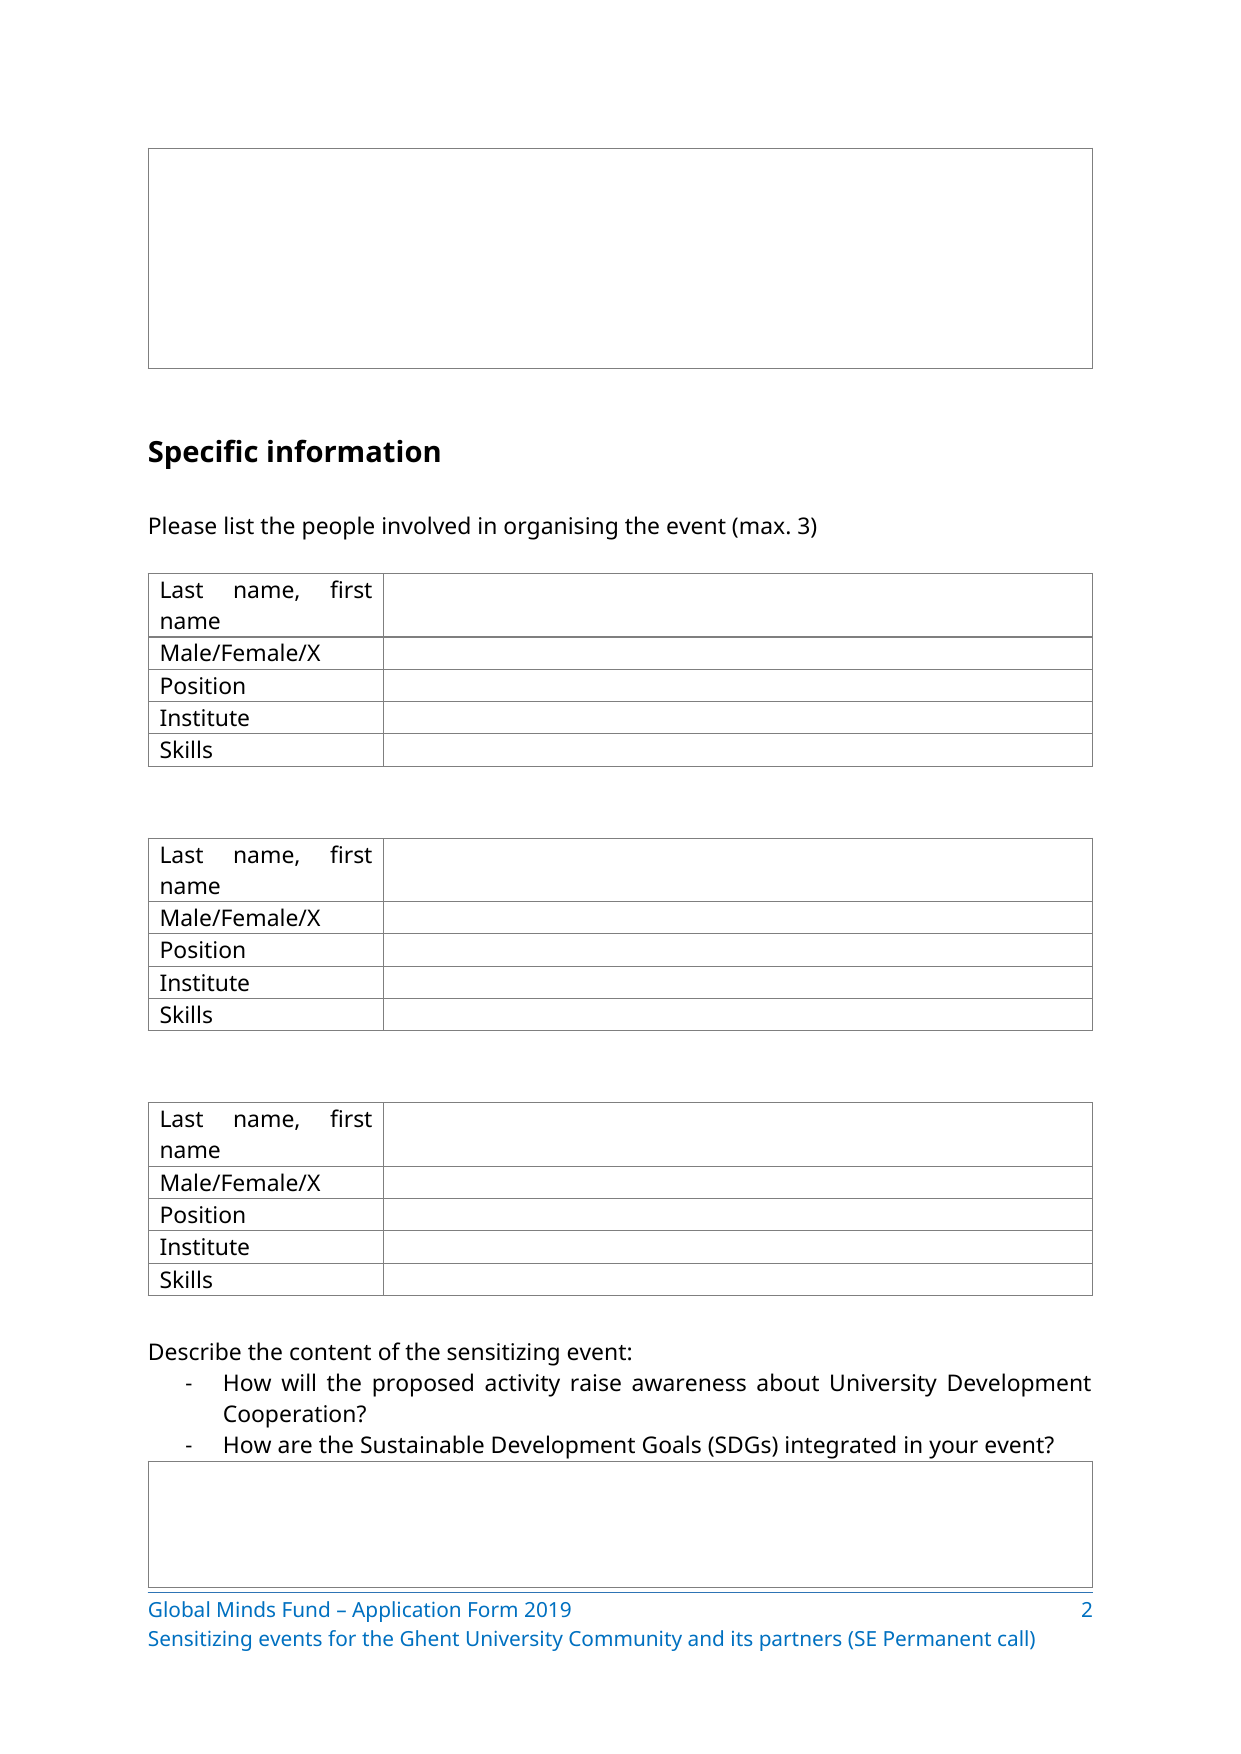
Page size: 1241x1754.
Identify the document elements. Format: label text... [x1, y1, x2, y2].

table_header [384, 574, 1092, 636]
text Specific information [148, 431, 1093, 471]
table_cell Position [149, 934, 383, 966]
table_cell [384, 1167, 1092, 1198]
table_header [384, 839, 1092, 901]
table_cell [384, 999, 1092, 1030]
table_cell Skills [149, 999, 383, 1030]
table_cell [384, 1231, 1092, 1263]
table_cell Institute [149, 1231, 383, 1263]
table_cell Position [149, 670, 383, 701]
table_cell Male/Female/X [149, 1167, 383, 1198]
text Describe the content of the sensitizing event: [148, 1336, 1093, 1367]
table_cell Position [149, 1199, 383, 1230]
table_cell [384, 934, 1092, 966]
table_header [149, 1462, 1092, 1587]
table_cell [384, 967, 1092, 998]
table_header [384, 1103, 1092, 1166]
table_cell Male/Female/X [149, 902, 383, 933]
table_cell Skills [149, 1264, 383, 1295]
table_header Last name, first name [149, 574, 383, 636]
table_cell [384, 902, 1092, 933]
list How will the proposed activity raise awareness about University Development Cooperation? [185, 1367, 1093, 1429]
table_header [149, 149, 1092, 367]
table_cell Skills [149, 734, 383, 766]
table_cell Institute [149, 702, 383, 733]
table_header Last name, first name [149, 1103, 383, 1166]
text Please list the people involved in organising the event (max. 3) [148, 510, 1093, 542]
table_cell [384, 670, 1092, 701]
table_cell Male/Female/X [149, 638, 383, 669]
table_cell [384, 638, 1092, 669]
table_cell [384, 1264, 1092, 1295]
table_cell [384, 1199, 1092, 1230]
table_cell [384, 734, 1092, 766]
table_cell [384, 702, 1092, 733]
table_cell Institute [149, 967, 383, 998]
list How are the Sustainable Development Goals (SDGs) integrated in your event? [185, 1429, 1093, 1461]
table_header Last name, first name [149, 839, 383, 901]
